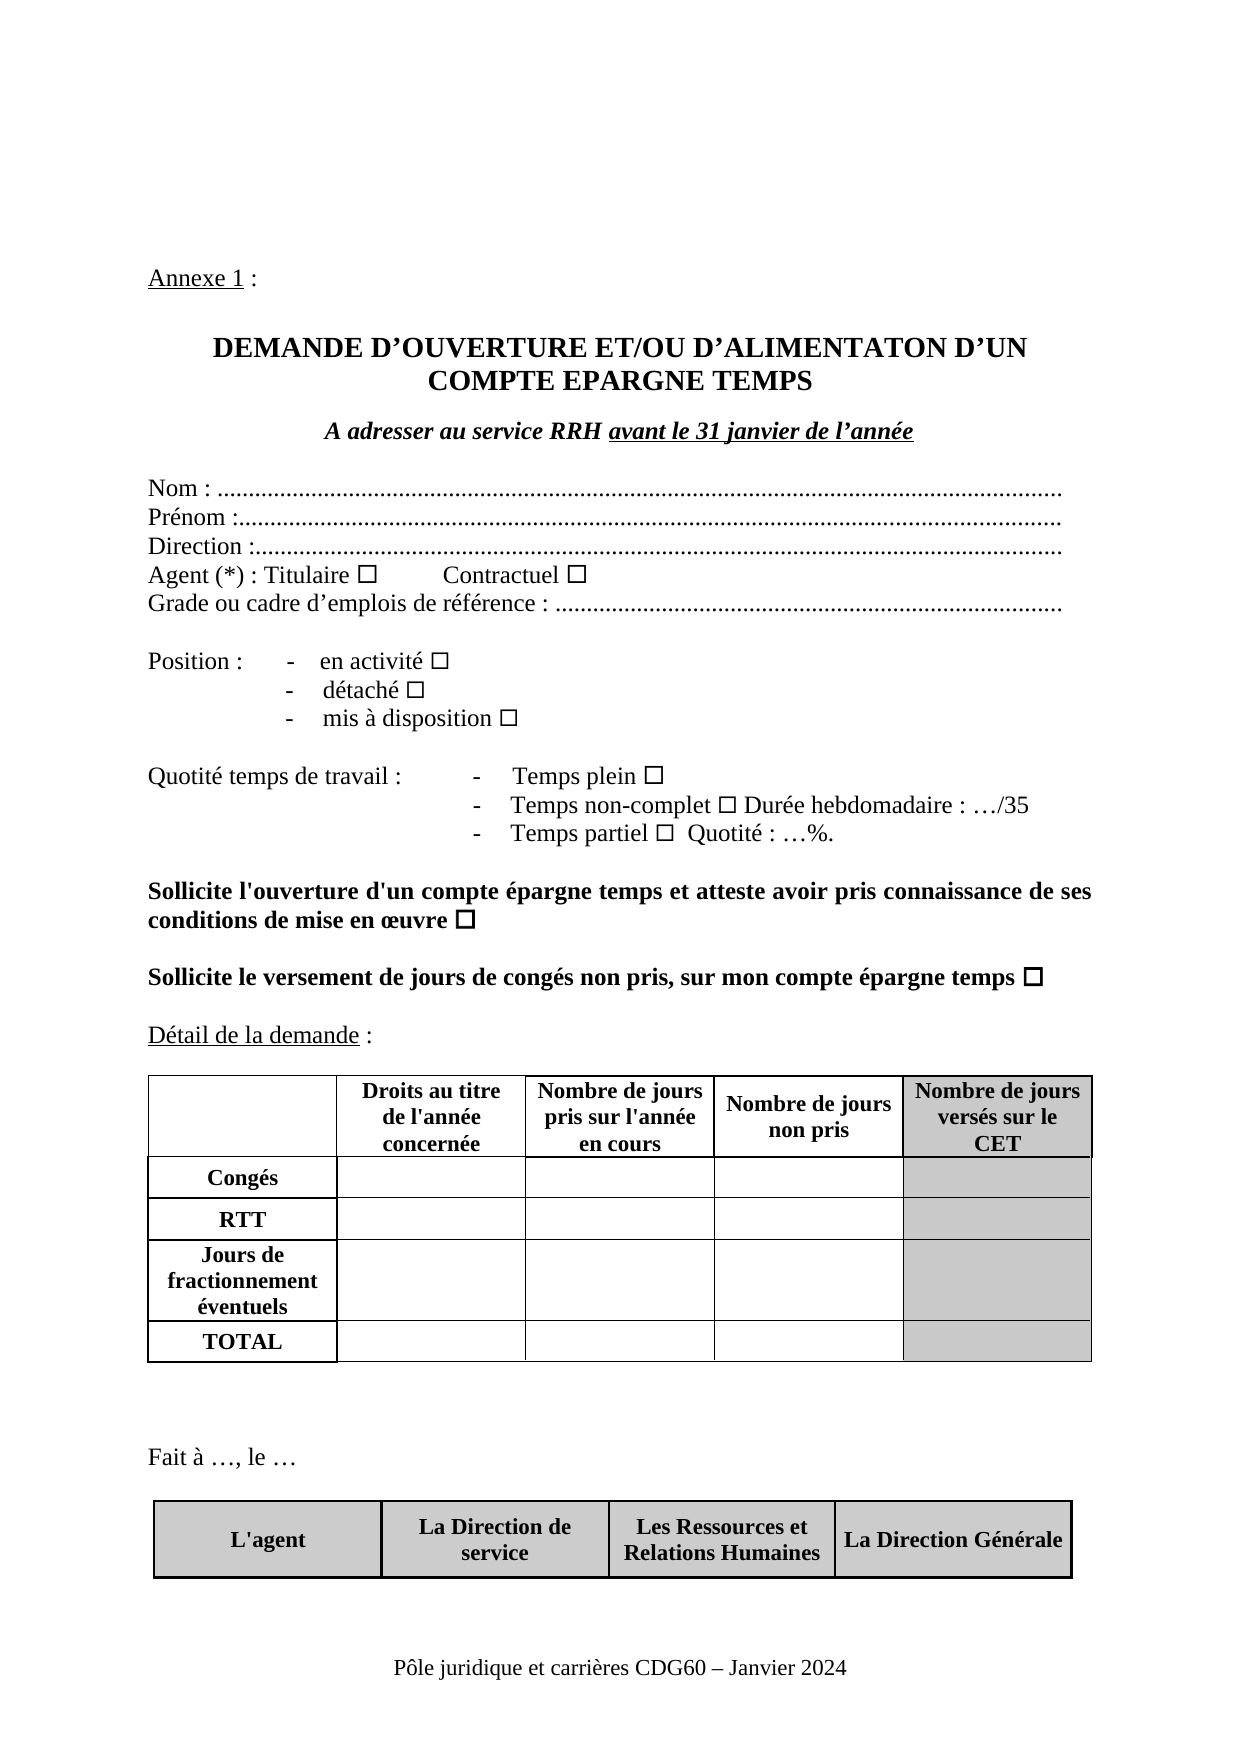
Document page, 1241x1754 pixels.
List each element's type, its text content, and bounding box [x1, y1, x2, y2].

text Quotité temps de travail : - Temps plein [148, 761, 1093, 790]
table_header [149, 1076, 336, 1156]
table_header Nombre de jours pris sur l'année en cours [526, 1077, 713, 1156]
text Prénom : [148, 502, 1093, 531]
table_header La Direction Générale [836, 1502, 1070, 1576]
table_cell [904, 1156, 1091, 1197]
text Sollicite l'ouverture d'un compte épargne temps et atteste avoir pris connaissance de ses conditions de mise en œuvre [148, 876, 1093, 933]
table_header Droits au titre de l'année concernée [337, 1076, 525, 1156]
table_cell [904, 1239, 1091, 1320]
table_cell Congés [149, 1157, 336, 1197]
list mis à disposition [285, 703, 1093, 732]
table_cell [526, 1240, 714, 1320]
text Agent (*) : Titulaire Contractuel [148, 560, 1093, 588]
table_cell [715, 1240, 903, 1320]
text DEMANDE D’OUVERTURE ET/OU D’ALIMENTATON D’UN COMPTE EPARGNE TEMPS [148, 330, 1093, 397]
table_cell [715, 1158, 903, 1197]
table_cell [526, 1321, 714, 1361]
table_cell RTT [149, 1199, 336, 1239]
table_header Nombre de jours versés sur le CET [904, 1077, 1091, 1156]
text Nom : [148, 473, 1093, 502]
text Fait à …, le … [148, 1442, 1093, 1471]
table_cell [338, 1157, 525, 1197]
list Temps partiel Quotité : …%. [473, 818, 1093, 847]
list détaché [285, 675, 1093, 703]
text Sollicite le versement de jours de congés non pris, sur mon compte épargne temps [148, 962, 1093, 991]
table_cell [338, 1198, 525, 1239]
text Détail de la demande : [148, 1020, 1093, 1048]
text A adresser au service RRH avant le 31 janvier de l’année [148, 416, 1093, 445]
table_cell [904, 1197, 1091, 1239]
table_cell [338, 1240, 525, 1320]
table_cell Jours de fractionnement éventuels [149, 1241, 336, 1320]
table_header Nombre de jours non pris [715, 1077, 902, 1156]
table_cell [526, 1158, 714, 1197]
table_header L'agent [155, 1502, 380, 1576]
text Position : - en activité [148, 646, 1093, 675]
table_cell [714, 1321, 903, 1361]
table_cell [903, 1320, 1091, 1361]
list Temps non-complet Durée hebdomadaire : …/35 [473, 790, 1093, 818]
table_header Les Ressources et Relations Humaines [610, 1502, 834, 1576]
table_cell [526, 1198, 714, 1239]
text Direction : [148, 531, 1093, 560]
text Annexe 1 : [148, 263, 1093, 291]
table_cell TOTAL [149, 1322, 336, 1361]
table_cell [338, 1321, 526, 1361]
table_cell [715, 1198, 903, 1239]
table_header La Direction de service [383, 1502, 608, 1576]
text Grade ou cadre d’emplois de référence : [148, 588, 1093, 617]
